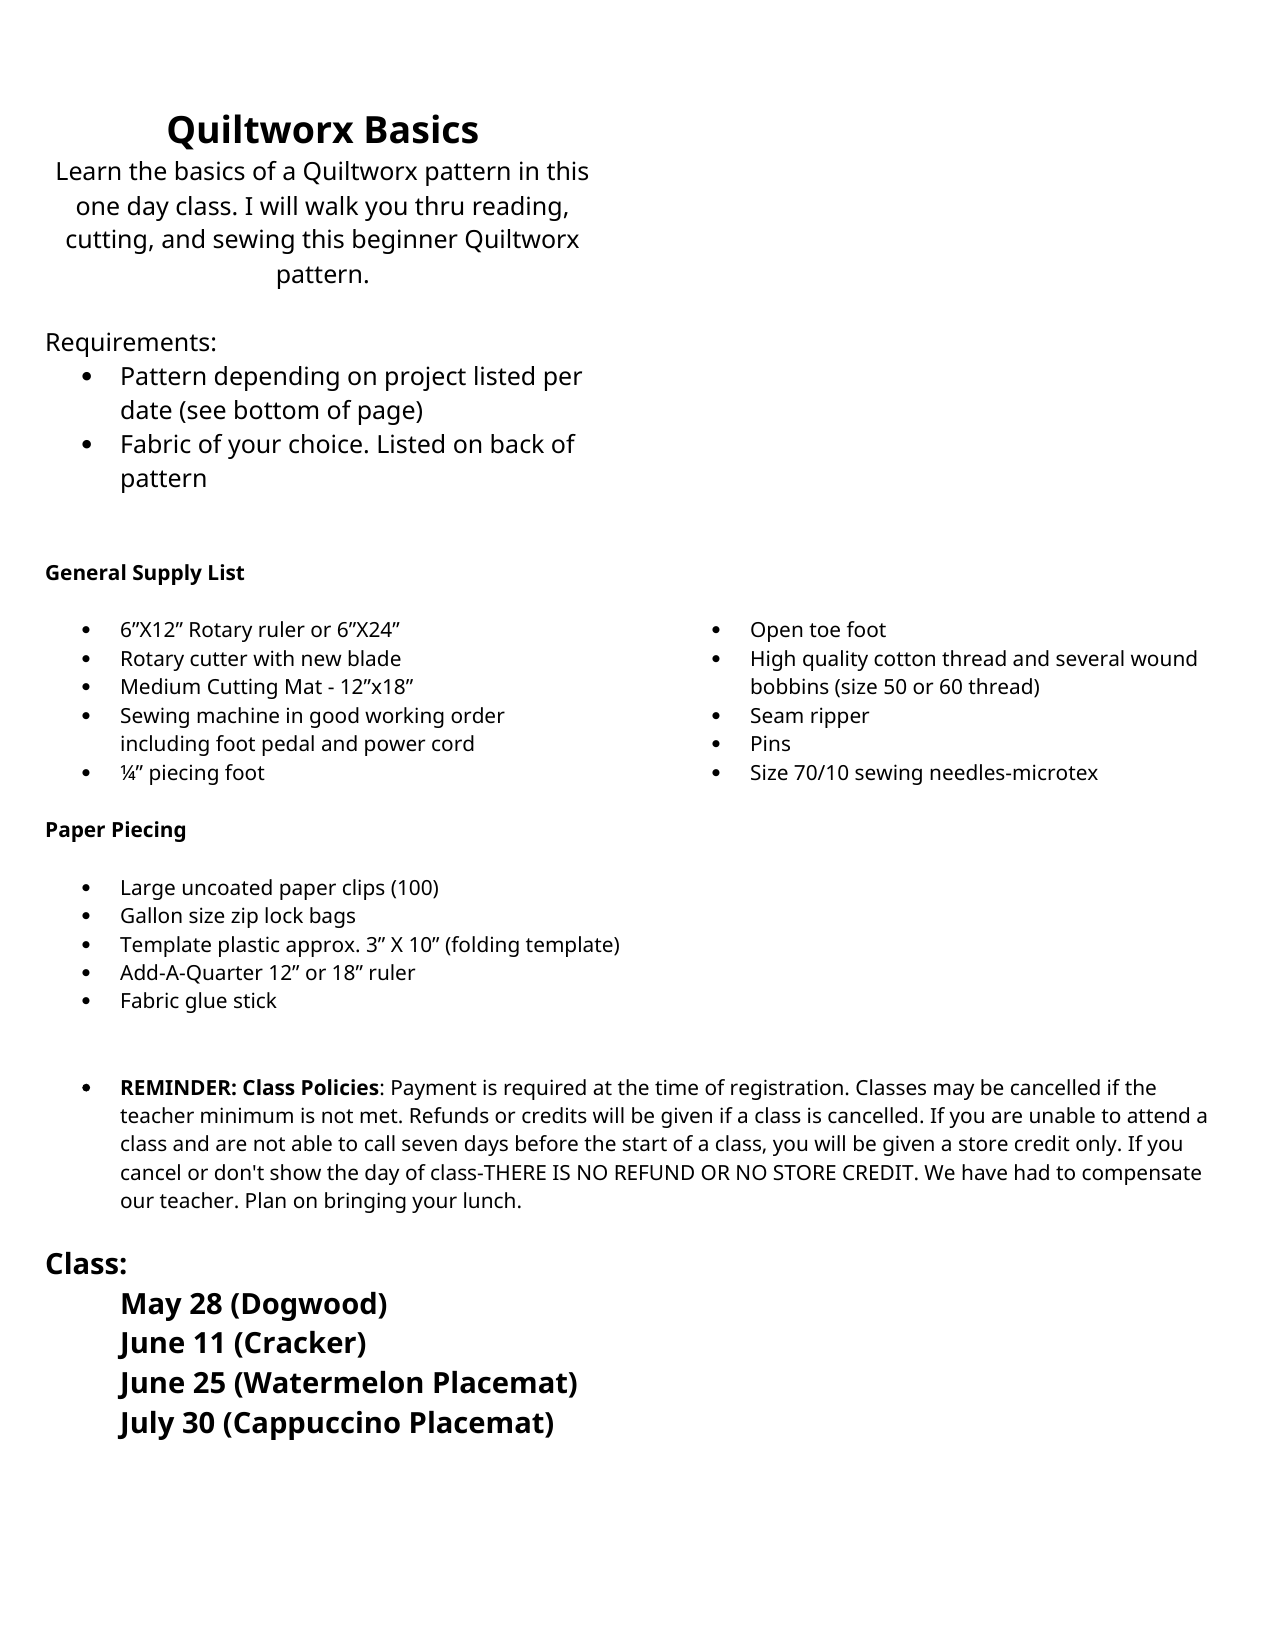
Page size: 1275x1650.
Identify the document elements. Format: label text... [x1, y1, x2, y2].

list Add-A-Quarter 12” or 18” ruler [82, 958, 1230, 987]
list Gallon size zip lock bags [82, 901, 1230, 930]
text June 11 (Cracker) [45, 1323, 1230, 1362]
list Pattern depending on project listed per date (see bottom of page) [82, 358, 600, 427]
list High quality cotton thread and several wound bobbins (size 50 or 60 thread) [712, 644, 1230, 701]
text June 25 (Watermelon Placemat) [45, 1362, 1230, 1402]
list REMINDER: Class Policies: Payment is required at the time of registration. Classes may be cancelled if the teacher minimum is not met. Refunds or credits will be given if a class is cancelled. If you are unable to attend a class and are not able to call seven days before the start of a class, you will be given a store credit only. If you cancel or don't show the day of class-THERE IS NO REFUND OR NO STORE CREDIT. We have had to compensate our teacher. Plan on bringing your lunch. [82, 1073, 1230, 1215]
text General Supply List [45, 558, 600, 586]
list Sewing machine in good working order including foot pedal and power cord [82, 701, 600, 758]
list Large uncoated paper clips (100) [82, 873, 1230, 901]
text Requirements: [45, 324, 600, 358]
text Quiltworx Basics [45, 103, 600, 154]
text May 28 (Dogwood) [120, 1283, 1230, 1323]
list Open toe foot [712, 616, 1230, 644]
list Template plastic approx. 3” X 10” (folding template) [82, 930, 1230, 958]
list Fabric glue stick [82, 987, 1230, 1015]
list Seam ripper [712, 701, 1230, 729]
list 6”X12” Rotary ruler or 6”X24” [82, 616, 600, 644]
list Pins [712, 729, 1230, 758]
list ¼” piecing foot [82, 758, 600, 786]
list Fabric of your choice. Listed on back of pattern [82, 427, 600, 495]
list Size 70/10 sewing needles-microtex [712, 758, 1230, 786]
text Learn the basics of a Quiltworx pattern in this one day class. I will walk you thru reading, cutting, and sewing this beginner Quiltworx pattern. [45, 154, 600, 290]
text Paper Piecing [45, 815, 1230, 844]
text Class: [45, 1243, 1230, 1283]
text July 30 (Cappuccino Placemat) [45, 1402, 1230, 1442]
list Rotary cutter with new blade [82, 644, 600, 672]
list Medium Cutting Mat - 12”x18” [82, 672, 600, 701]
